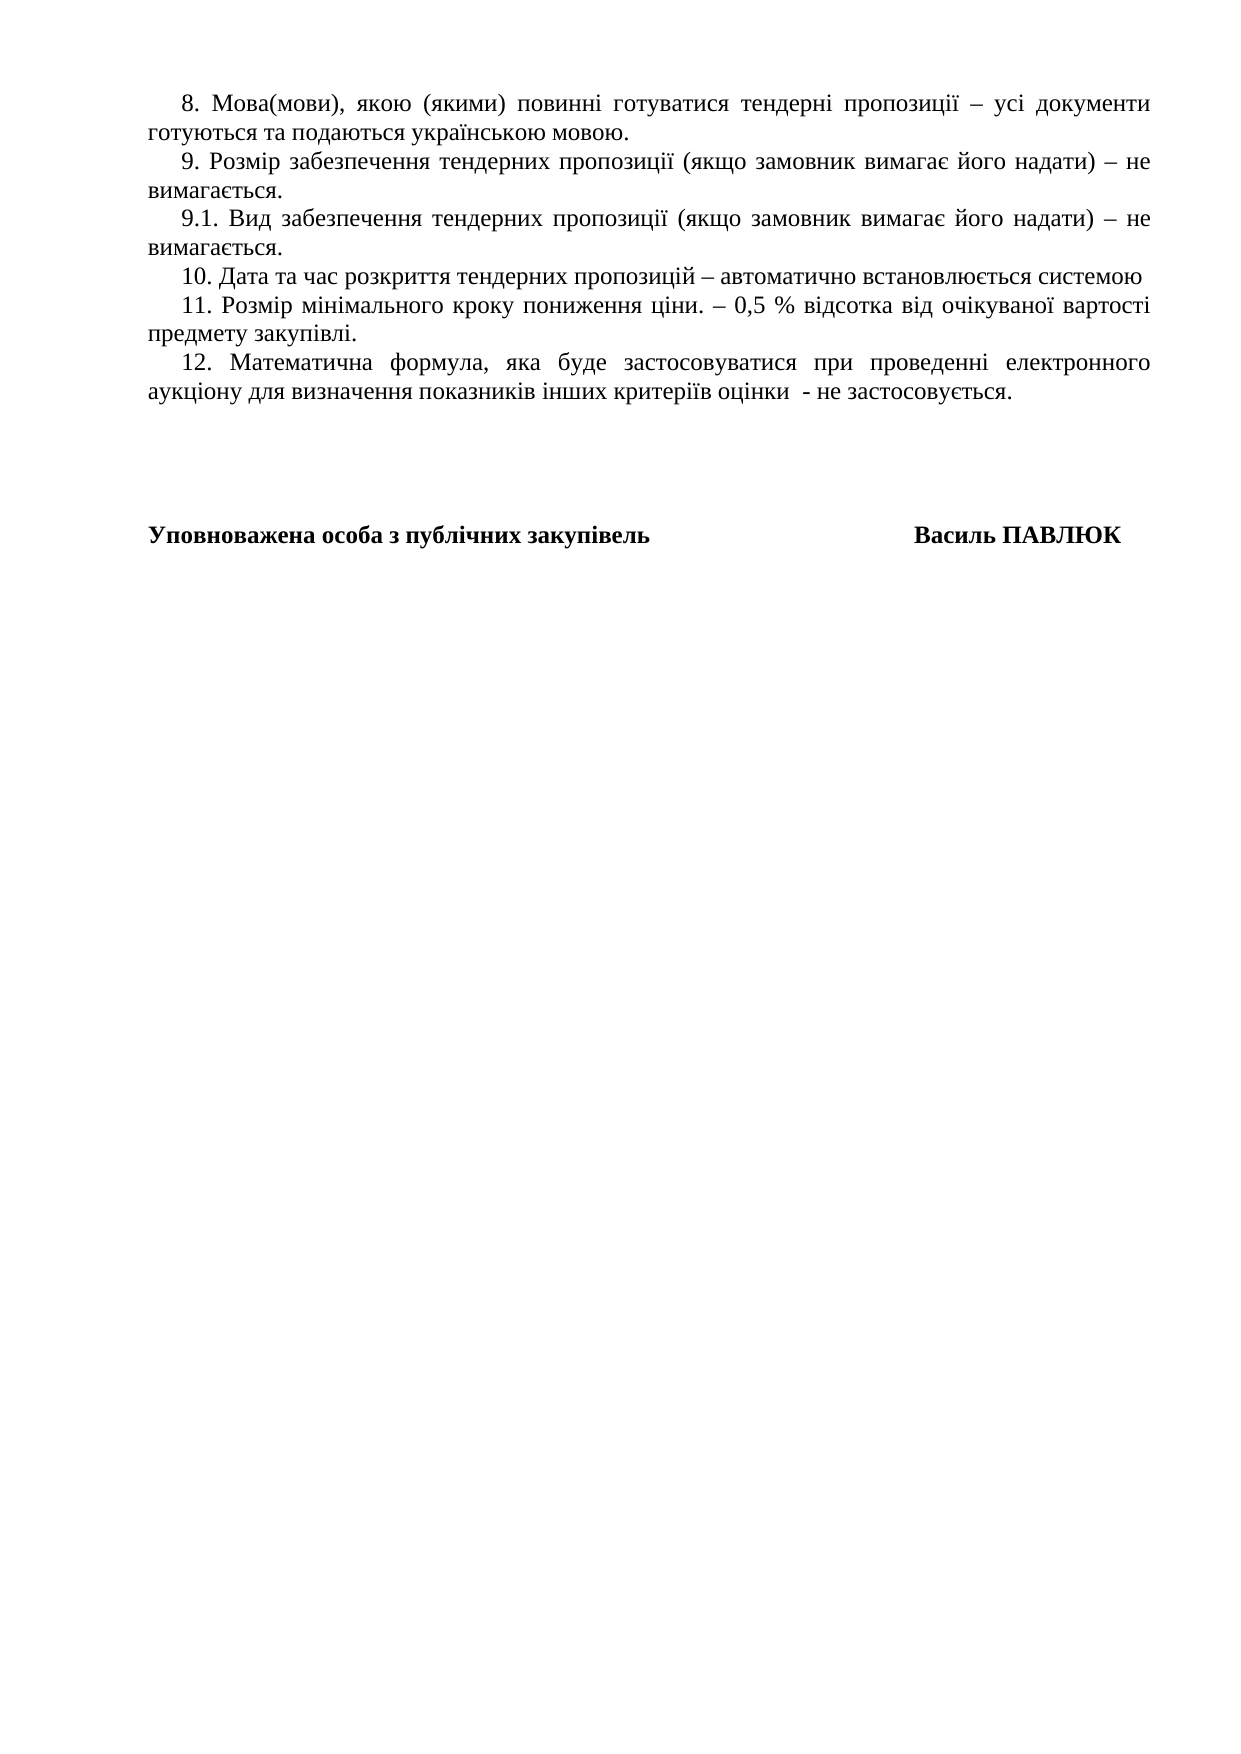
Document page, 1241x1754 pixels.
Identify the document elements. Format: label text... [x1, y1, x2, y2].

text 9.1. Вид забезпечення тендерних пропозиції (якщо замовник вимагає його надати) – не вимагається. [148, 203, 1152, 261]
text 10. Дата та час розкриття тендерних пропозицій – автоматично встановлюється системою [148, 261, 1152, 290]
text 8. Мова(мови), якою (якими) повинні готуватися тендерні пропозиції – усі документи готуються та подаються українською мовою. [148, 88, 1152, 146]
text 12. Математична формула, яка буде застосовуватися при проведенні електронного аукціону для визначення показників інших критеріїв оцінки - не застосовується. [148, 347, 1152, 405]
text 9. Розмір забезпечення тендерних пропозиції (якщо замовник вимагає його надати) – не вимагається. [148, 146, 1152, 203]
text 11. Розмір мінімального кроку пониження ціни. – 0,5 % відсотка від очікуваної вартості предмету закупівлі. [148, 290, 1152, 347]
text Уповноважена особа з публічних закупівель Василь ПАВЛЮК [148, 520, 1152, 548]
